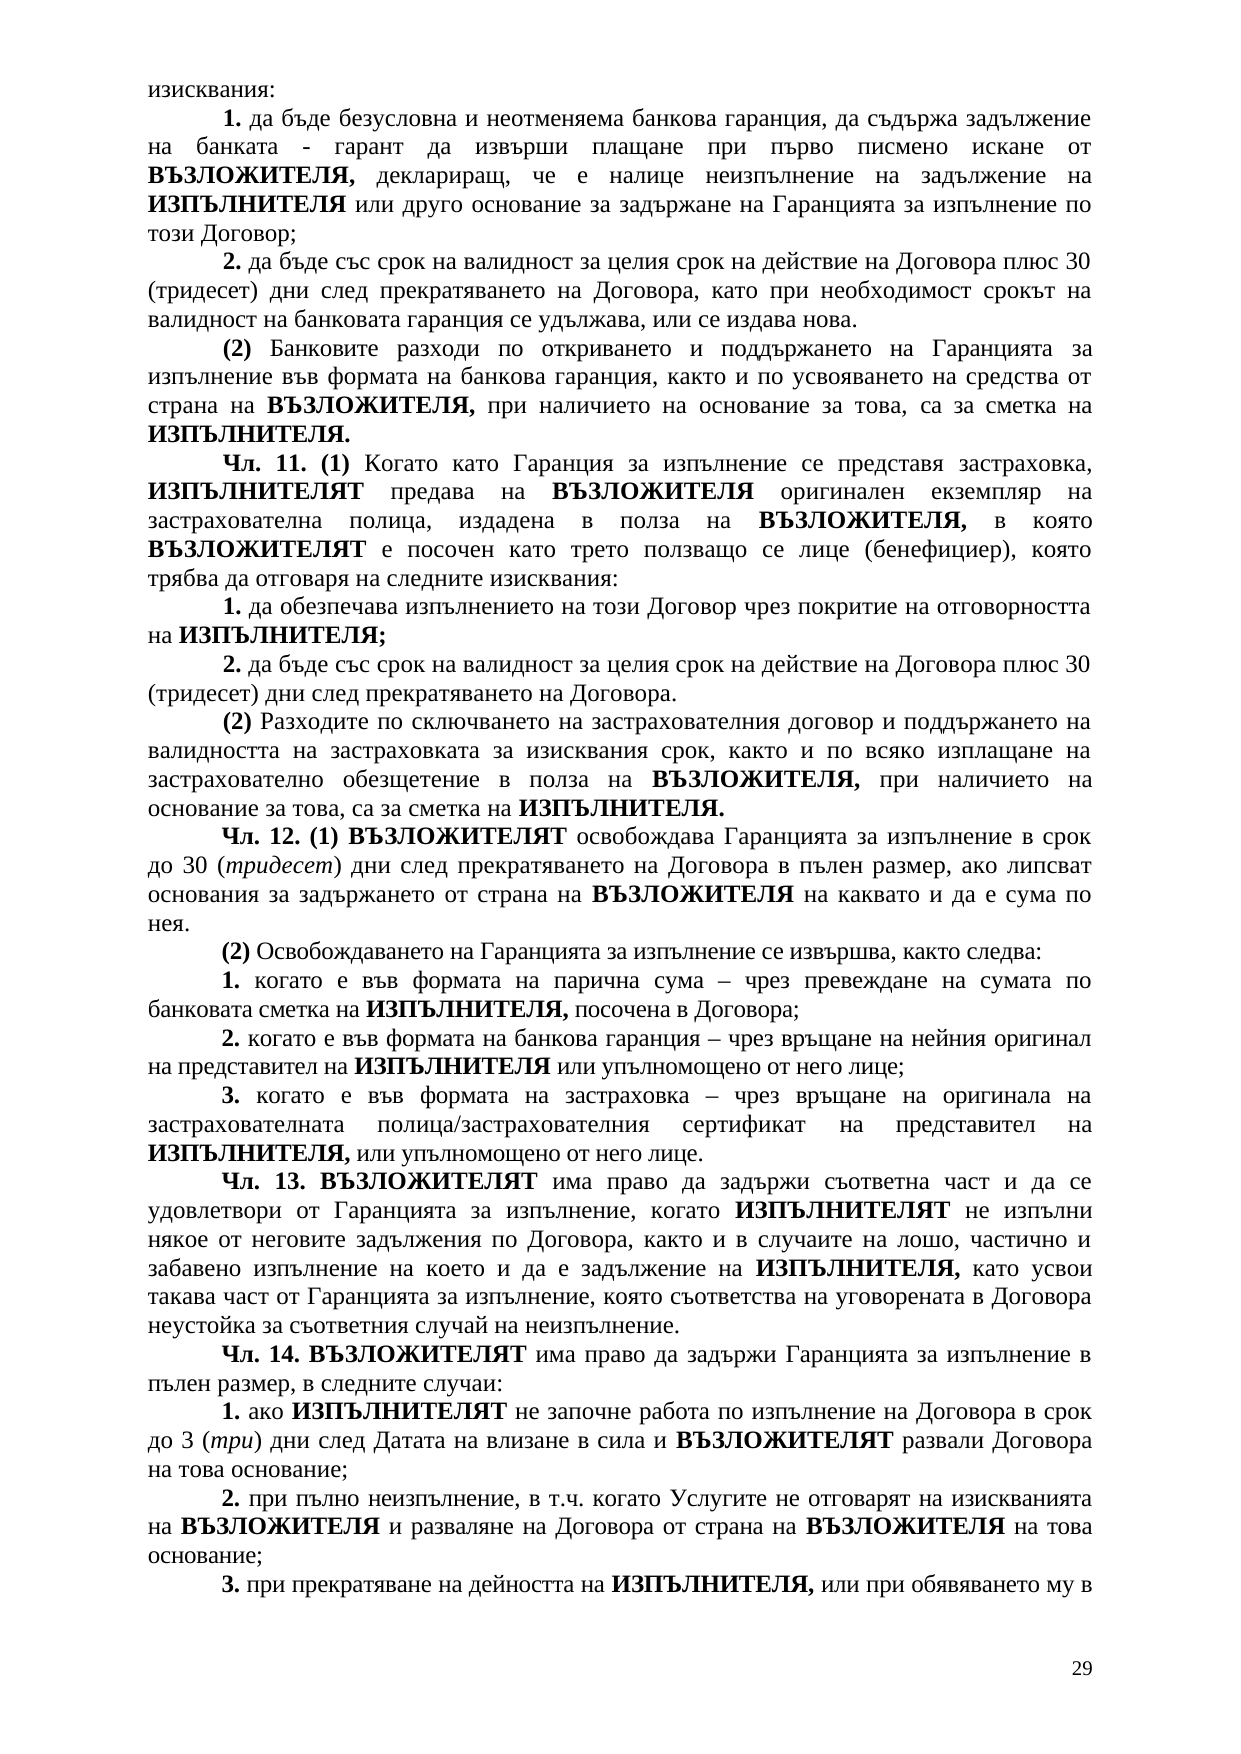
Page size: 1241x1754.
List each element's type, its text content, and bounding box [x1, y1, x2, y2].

text 2. да бъде със срок на валидност за целия срок на действие на Договора плюс 30 (тридесет) дни след прекратяването на Договора. [148, 649, 1093, 706]
text (2) Банковите разходи по откриването и поддържането на Гаранцията за изпълнение във формата на банкова гаранция, както и по усвояването на средства от страна на ВЪЗЛОЖИТЕЛЯ, при наличието на основание за това, са за сметка на ИЗПЪЛНИТЕЛЯ. [148, 333, 1093, 448]
text 2. при пълно неизпълнение, в т.ч. когато Услугите не отговарят на изискванията на ВЪЗЛОЖИТЕЛЯ и разваляне на Договора от страна на ВЪЗЛОЖИТЕЛЯ на това основание; [148, 1483, 1093, 1569]
text (2) Разходите по сключването на застрахователния договор и поддържането на валидността на застраховката за изисквания срок, както и по всяко изплащане на застрахователно обезщетение в полза на ВЪЗЛОЖИТЕЛЯ, при наличието на основание за това, са за сметка на ИЗПЪЛНИТЕЛЯ. [148, 706, 1093, 821]
text 1. когато е във формата на парична сума – чрез превеждане на сумата по банковата сметка на ИЗПЪЛНИТЕЛЯ, посочена в Договора; [148, 965, 1093, 1023]
text Чл. 13. ВЪЗЛОЖИТЕЛЯТ има право да задържи съответна част и да се удовлетвори от Гаранцията за изпълнение, когато ИЗПЪЛНИТЕЛЯТ не изпълни някое от неговите задължения по Договора, както и в случаите на лошо, частично и забавено изпълнение на което и да е задължение на ИЗПЪЛНИТЕЛЯ, като усвои такава част от Гаранцията за изпълнение, която съответства на уговорената в Договора неустойка за съответния случай на неизпълнение. [148, 1166, 1093, 1339]
text 1. да бъде безусловна и неотменяема банкова гаранция, да съдържа задължение на банката - гарант да извърши плащане при първо писмено искане от ВЪЗЛОЖИТЕЛЯ, деклариращ, че е налице неизпълнение на задължение на ИЗПЪЛНИТЕЛЯ или друго основание за задържане на Гаранцията за изпълнение по този Договор; [148, 103, 1093, 246]
text 2. когато е във формата на банкова гаранция – чрез връщане на нейния оригинал на представител на ИЗПЪЛНИТЕЛЯ или упълномощено от него лице; [148, 1023, 1093, 1080]
text Чл. 11. (1) Когато като Гаранция за изпълнение се представя застраховка, ИЗПЪЛНИТЕЛЯТ предава на ВЪЗЛОЖИТЕЛЯ оригинален екземпляр на застрахователна полица, издадена в полза на ВЪЗЛОЖИТЕЛЯ, в която ВЪЗЛОЖИТЕЛЯТ е посочен като трето ползващо се лице (бенефициер), която трябва да отговаря на следните изисквания: [148, 448, 1093, 591]
text (2) Освобождаването на Гаранцията за изпълнение се извършва, както следва: [148, 936, 1093, 965]
text 1. да обезпечава изпълнението на този Договор чрез покритие на отговорността на ИЗПЪЛНИТЕЛЯ; [148, 591, 1093, 649]
text 1. ако ИЗПЪЛНИТЕЛЯТ не започне работа по изпълнение на Договора в срок до 3 (три) дни след Датата на влизане в сила и ВЪЗЛОЖИТЕЛЯТ развали Договора на това основание; [148, 1396, 1093, 1483]
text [148, 1569, 1093, 1598]
text Чл. 12. (1) ВЪЗЛОЖИТЕЛЯТ освобождава Гаранцията за изпълнение в срок до 30 (тридесет) дни след прекратяването на Договора в пълен размер, ако липсват основания за задържането от страна на ВЪЗЛОЖИТЕЛЯ на каквато и да е сума по нея. [148, 821, 1093, 936]
text Чл. 14. ВЪЗЛОЖИТЕЛЯТ има право да задържи Гаранцията за изпълнение в пълен размер, в следните случаи: [148, 1339, 1093, 1396]
text 2. да бъде със срок на валидност за целия срок на действие на Договора плюс 30 (тридесет) дни след прекратяването на Договора, като при необходимост срокът на валидност на банковата гаранция се удължава, или се издава нова. [148, 246, 1093, 333]
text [148, 74, 1093, 103]
text 3. когато е във формата на застраховка – чрез връщане на оригинала на застрахователната полица/застрахователния сертификат на представител на ИЗПЪЛНИТЕЛЯ, или упълномощено от него лице. [148, 1080, 1093, 1166]
